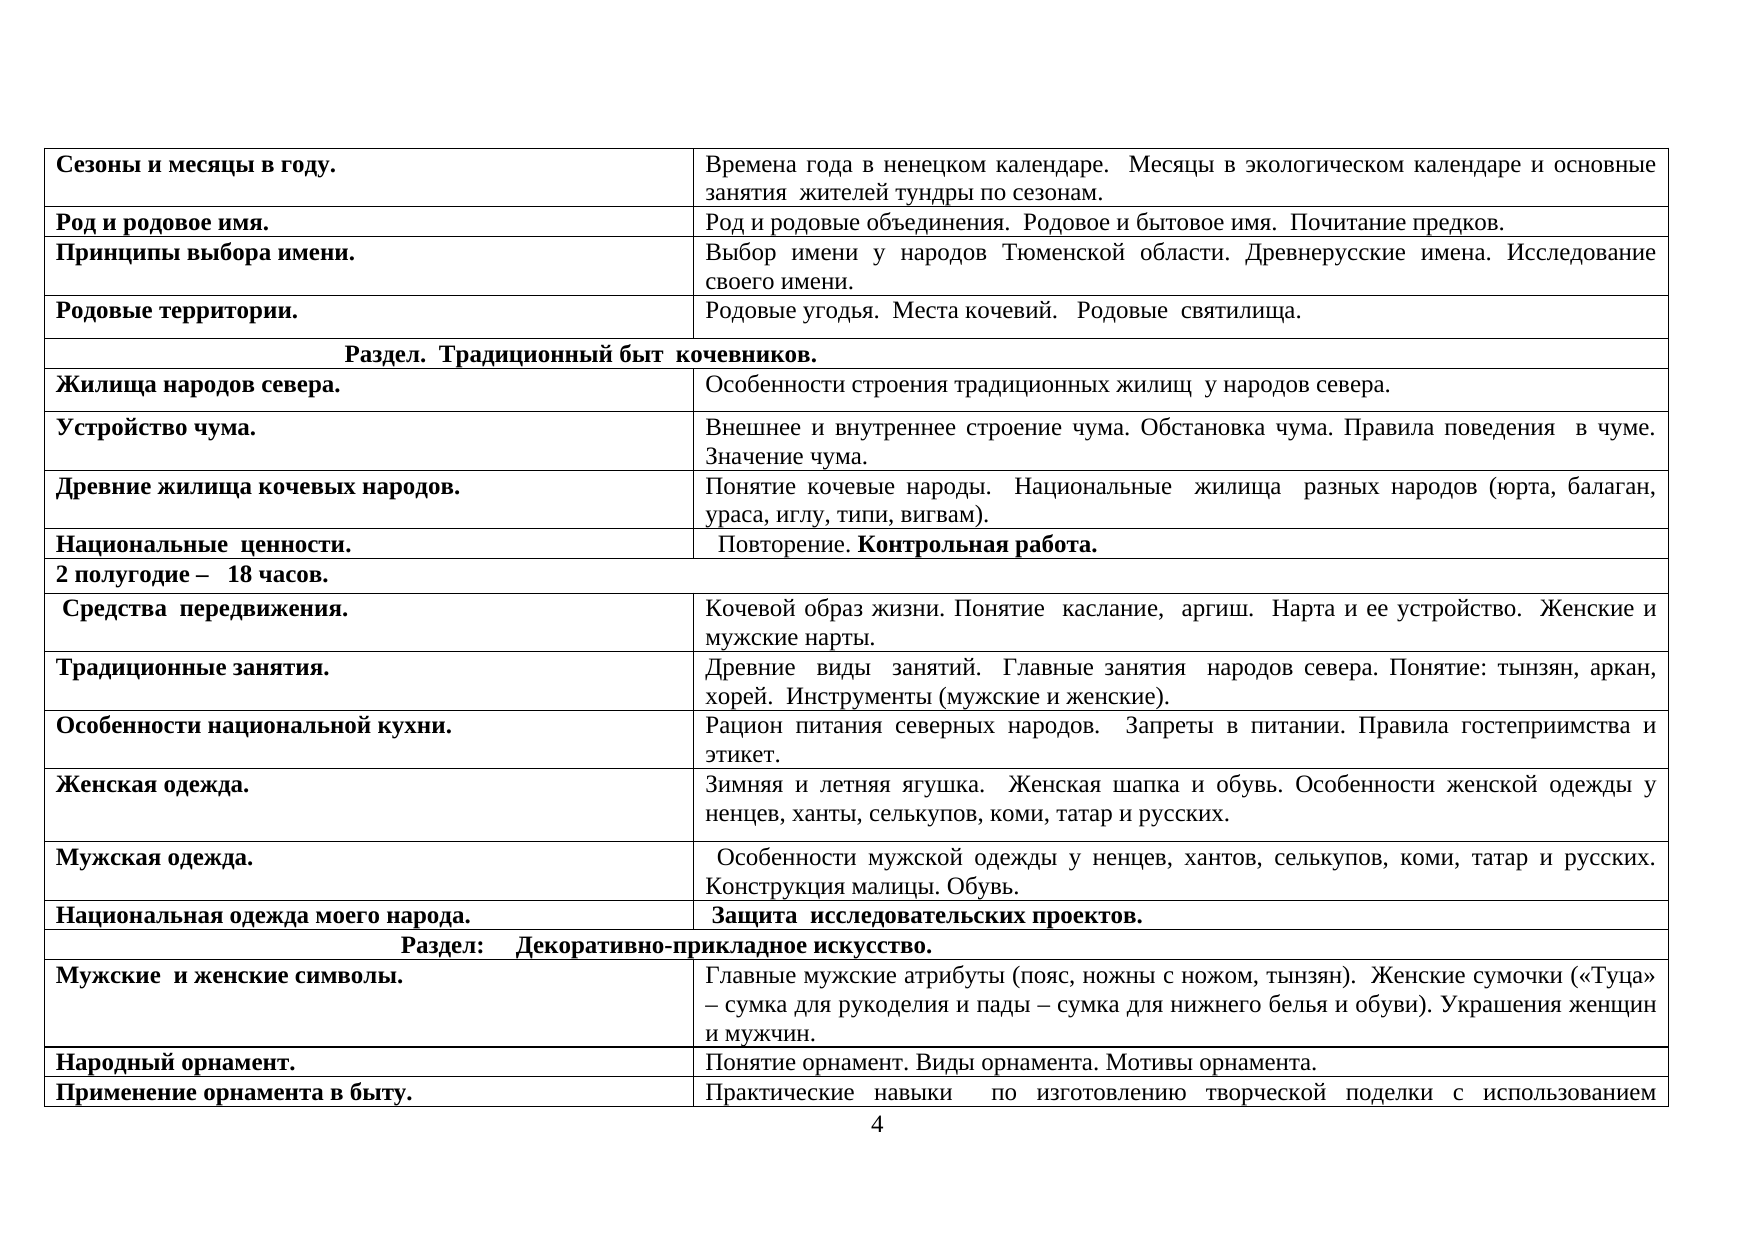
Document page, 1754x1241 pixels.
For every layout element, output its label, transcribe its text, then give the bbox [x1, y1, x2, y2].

table_cell Защита исследовательских проектов. [694, 901, 1668, 929]
table_cell Особенности мужской одежды у ненцев, хантов, селькупов, коми, татар и русских. Конструкция малицы. Обувь. [694, 842, 1668, 899]
table_cell Кочевой образ жизни. Понятие каслание, аргиш. Нарта и ее устройство. Женские и мужские нарты. [694, 594, 1668, 651]
table_cell Раздел: Декоративно-прикладное искусство. [45, 930, 1668, 959]
table_cell Раздел. Традиционный быт кочевников. [45, 339, 1668, 368]
table_cell Традиционные занятия. [45, 652, 693, 709]
table_cell Родовые угодья. Места кочевий. Родовые святилища. [694, 296, 1668, 338]
table_cell Устройство чума. [45, 412, 693, 470]
table_cell Древние жилища кочевых народов. [45, 471, 693, 528]
table_cell Особенности строения традиционных жилищ у народов севера. [694, 369, 1668, 411]
table_cell 2 полугодие – 18 часов. [45, 559, 1668, 592]
table_cell Мужские и женские символы. [45, 960, 693, 1046]
table_cell Рацион питания северных народов. Запреты в питании. Правила гостеприимства и этикет. [694, 711, 1668, 768]
table_cell Национальная одежда моего народа. [45, 901, 693, 929]
table_cell Женская одежда. [45, 769, 693, 841]
table_cell Понятие кочевые народы. Национальные жилища разных народов (юрта, балаган, ураса, иглу, типи, вигвам). [694, 471, 1668, 528]
table_cell Главные мужские атрибуты (пояс, ножны с ножом, тынзян). Женские сумочки («Туца» – сумка для рукоделия и пады – сумка для нижнего белья и обуви). Украшения женщин и мужчин. [694, 960, 1668, 1046]
table_cell Повторение. Контрольная работа. [694, 529, 1668, 558]
table_cell Жилища народов севера. [45, 369, 693, 411]
table_cell Род и родовые объединения. Родовое и бытовое имя. Почитание предков. [694, 207, 1668, 236]
table_cell Родовые территории. [45, 296, 693, 338]
table_cell Древние виды занятий. Главные занятия народов севера. Понятие: тынзян, аркан, хорей. Инструменты (мужские и женские). [694, 652, 1668, 709]
table_cell Род и родовое имя. [45, 207, 693, 236]
table_cell Внешнее и внутреннее строение чума. Обстановка чума. Правила поведения в чуме. Значение чума. [694, 412, 1668, 470]
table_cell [45, 1077, 693, 1106]
table_cell Зимняя и летняя ягушка. Женская шапка и обувь. Особенности женской одежды у ненцев, ханты, селькупов, коми, татар и русских. [694, 769, 1668, 841]
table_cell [694, 1077, 1668, 1106]
table_cell Мужская одежда. [45, 842, 693, 899]
table_cell Сезоны и месяцы в году. [45, 149, 693, 206]
table_cell Выбор имени у народов Тюменской области. Древнерусские имена. Исследование своего имени. [694, 237, 1668, 294]
table_cell Народный орнамент. [45, 1048, 693, 1076]
table_cell Средства передвижения. [45, 594, 693, 651]
table_cell Понятие орнамент. Виды орнамента. Мотивы орнамента. [694, 1048, 1668, 1076]
table_cell Принципы выбора имени. [45, 237, 693, 294]
table_cell Времена года в ненецком календаре. Месяцы в экологическом календаре и основные занятия жителей тундры по сезонам. [694, 149, 1668, 206]
table_cell Национальные ценности. [45, 529, 693, 558]
table_cell Особенности национальной кухни. [45, 711, 693, 768]
